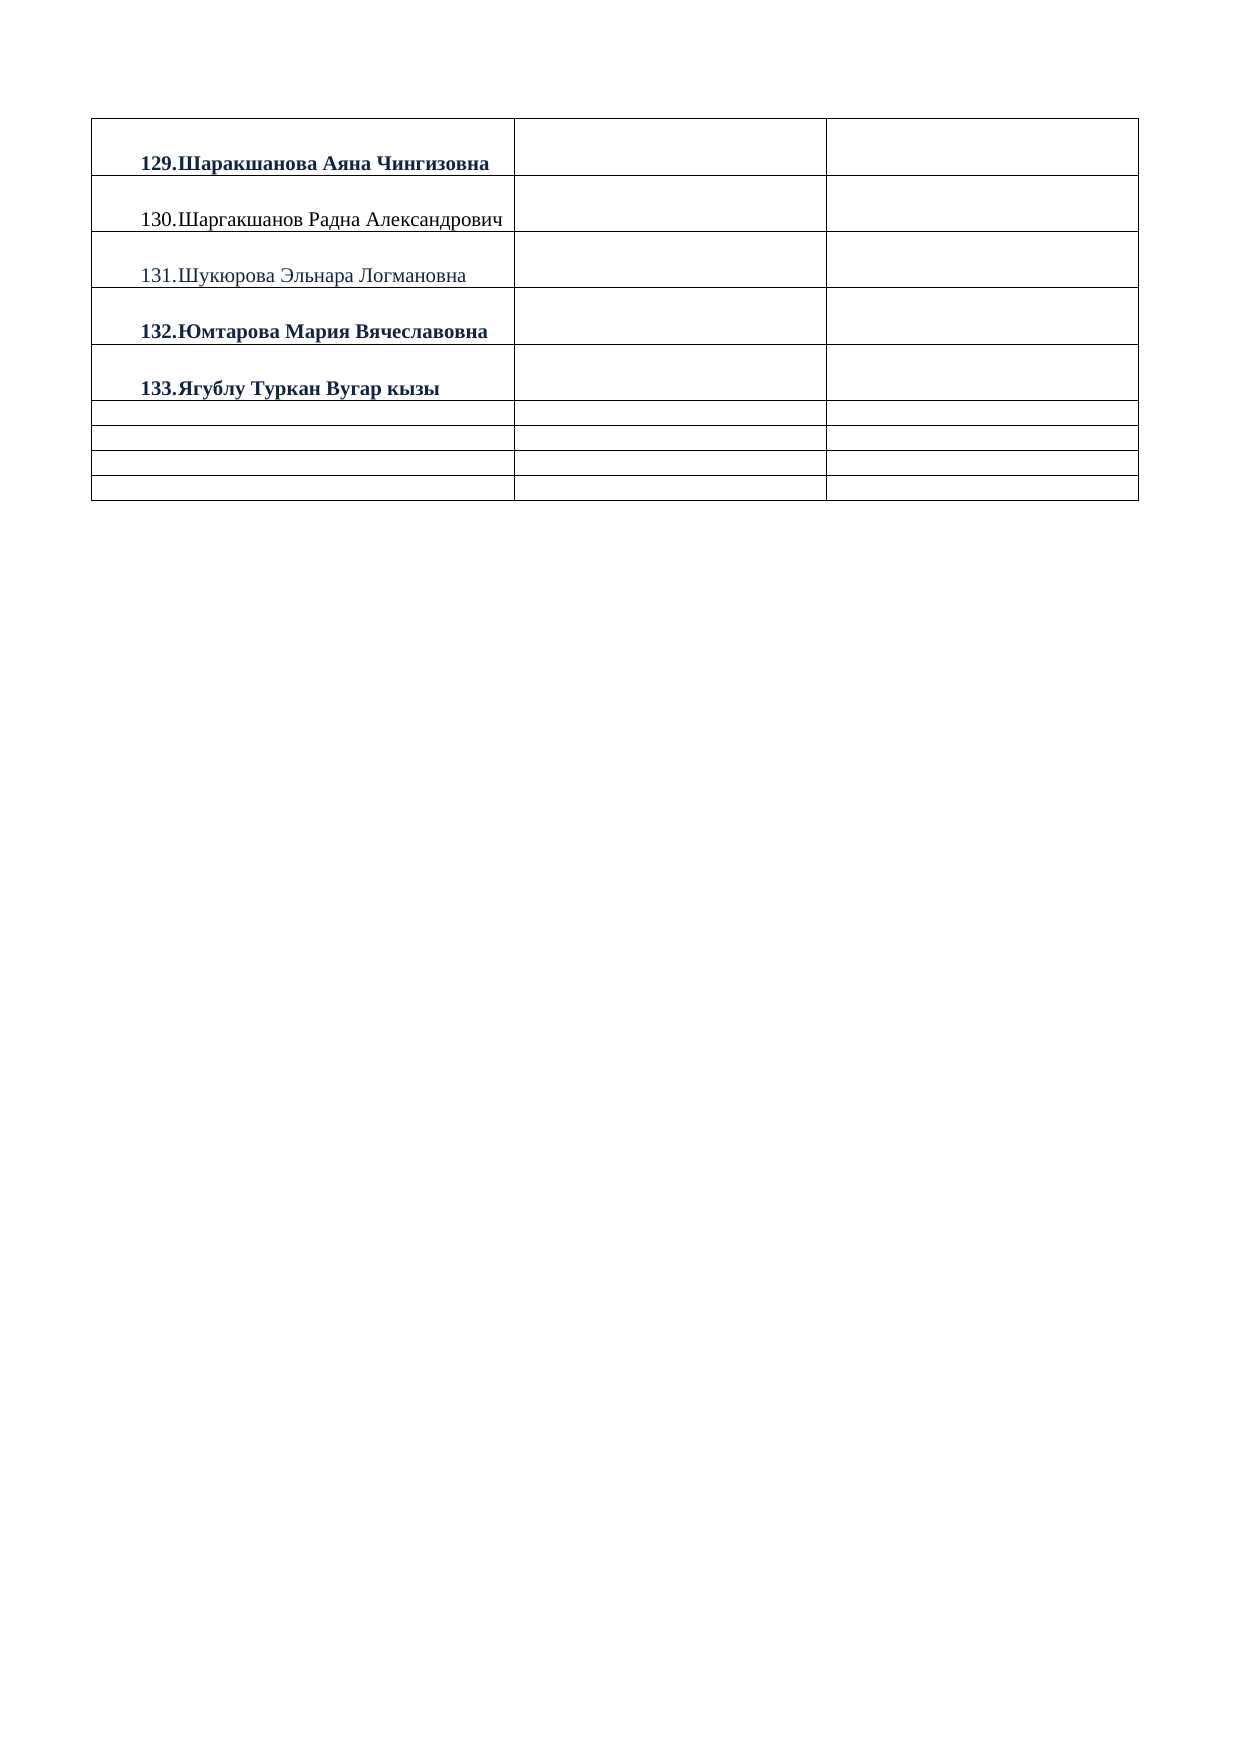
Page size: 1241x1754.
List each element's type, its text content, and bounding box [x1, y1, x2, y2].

table_cell Ягублу Туркан Вугар кызы [92, 345, 514, 400]
table_cell [515, 232, 826, 287]
table_cell [827, 401, 1138, 425]
table_cell [515, 476, 826, 500]
table_cell [515, 451, 826, 475]
table_cell Шаракшанова Аяна Чингизовна [92, 119, 514, 174]
table_cell [515, 176, 826, 231]
table_cell [827, 476, 1138, 500]
table_cell [515, 119, 826, 174]
table_cell Шаргакшанов Радна Александрович [92, 176, 514, 231]
table_cell [827, 426, 1138, 450]
table_cell [92, 451, 514, 475]
table_cell [92, 476, 514, 500]
table_cell [515, 401, 826, 425]
table_cell [92, 401, 514, 425]
table_cell [827, 345, 1138, 400]
table_cell [827, 176, 1138, 231]
table_cell [515, 288, 826, 343]
table_cell Шукюрова Эльнара Логмановна [92, 232, 514, 287]
table_cell [515, 345, 826, 400]
table_cell Юмтарова Мария Вячеславовна [92, 288, 514, 343]
table_cell [827, 232, 1138, 287]
table_cell [92, 426, 514, 450]
table_cell [827, 119, 1138, 174]
table_cell [827, 288, 1138, 343]
table_cell [515, 426, 826, 450]
table_cell [827, 451, 1138, 475]
